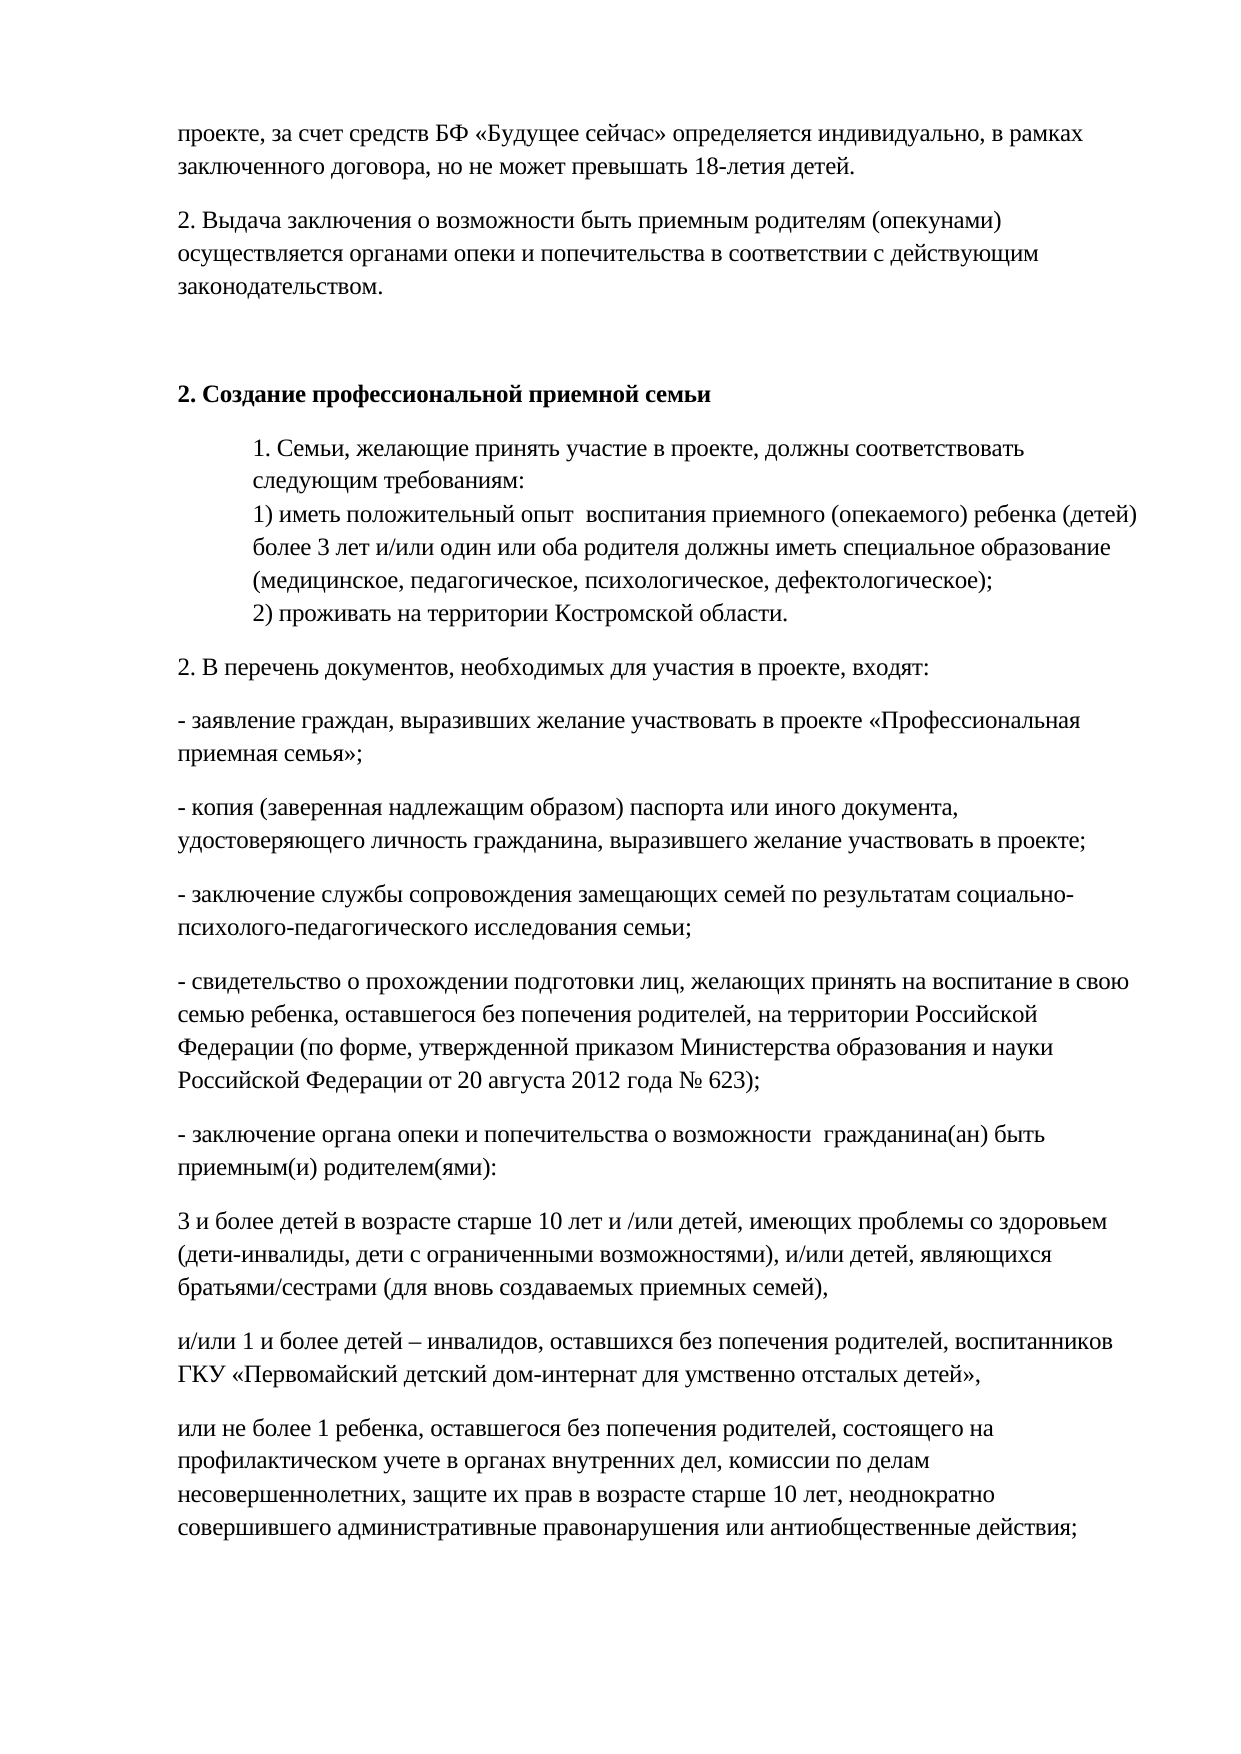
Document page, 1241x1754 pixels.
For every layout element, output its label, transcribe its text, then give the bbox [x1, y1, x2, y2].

text - копия (заверенная надлежащим образом) паспорта или иного документа, удостоверяющего личность гражданина, выразившего желание участвовать в проекте; [177, 792, 1152, 854]
list 1. Семьи, желающие принять участие в проекте, должны соответствовать следующим требованиям: [252, 433, 1152, 494]
text или не более 1 ребенка, оставшегося без попечения родителей, состоящего на профилактическом учете в органах внутренних дел, комиссии по делам несовершеннолетних, защите их прав в возрасте старше 10 лет, неоднократно совершившего административные правонарушения или антиобщественные действия; [177, 1413, 1152, 1540]
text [177, 118, 1152, 180]
list 1) иметь положительный опыт воспитания приемного (опекаемого) ребенка (детей) более 3 лет и/или один или оба родителя должны иметь специальное образование (медицинское, педагогическое, психологическое, дефектологическое); [252, 499, 1152, 593]
text 2. Создание профессиональной приемной семьи [177, 379, 1152, 407]
text - свидетельство о прохождении подготовки лиц, желающих принять на воспитание в свою семью ребенка, оставшегося без попечения родителей, на территории Российской Федерации (по форме, утвержденной приказом Министерства образования и науки Российской Федерации от 20 августа 2012 года № 623); [177, 966, 1152, 1094]
list 2) проживать на территории Костромской области. [252, 598, 1152, 626]
text 2. В перечень документов, необходимых для участия в проекте, входят: [177, 652, 1152, 680]
text 2. Выдача заключения о возможности быть приемным родителям (опекунами) осуществляется органами опеки и попечительства в соответствии с действующим законодательством. [177, 205, 1152, 300]
text - заключение службы сопровождения замещающих семей по результатам социально-психолого-педагогического исследования семьи; [177, 879, 1152, 941]
text 3 и более детей в возрасте старше 10 лет и /или детей, имеющих проблемы со здоровьем (дети-инвалиды, дети с ограниченными возможностями), и/или детей, являющихся братьями/сестрами (для вновь создаваемых приемных семей), [177, 1206, 1152, 1301]
text - заключение органа опеки и попечительства о возможности гражданина(ан) быть приемным(и) родителем(ями): [177, 1119, 1152, 1181]
text и/или 1 и более детей – инвалидов, оставшихся без попечения родителей, воспитанников ГКУ «Первомайский детский дом-интернат для умственно отсталых детей», [177, 1326, 1152, 1387]
text - заявление граждан, выразивших желание участвовать в проекте «Профессиональная приемная семья»; [177, 705, 1152, 767]
